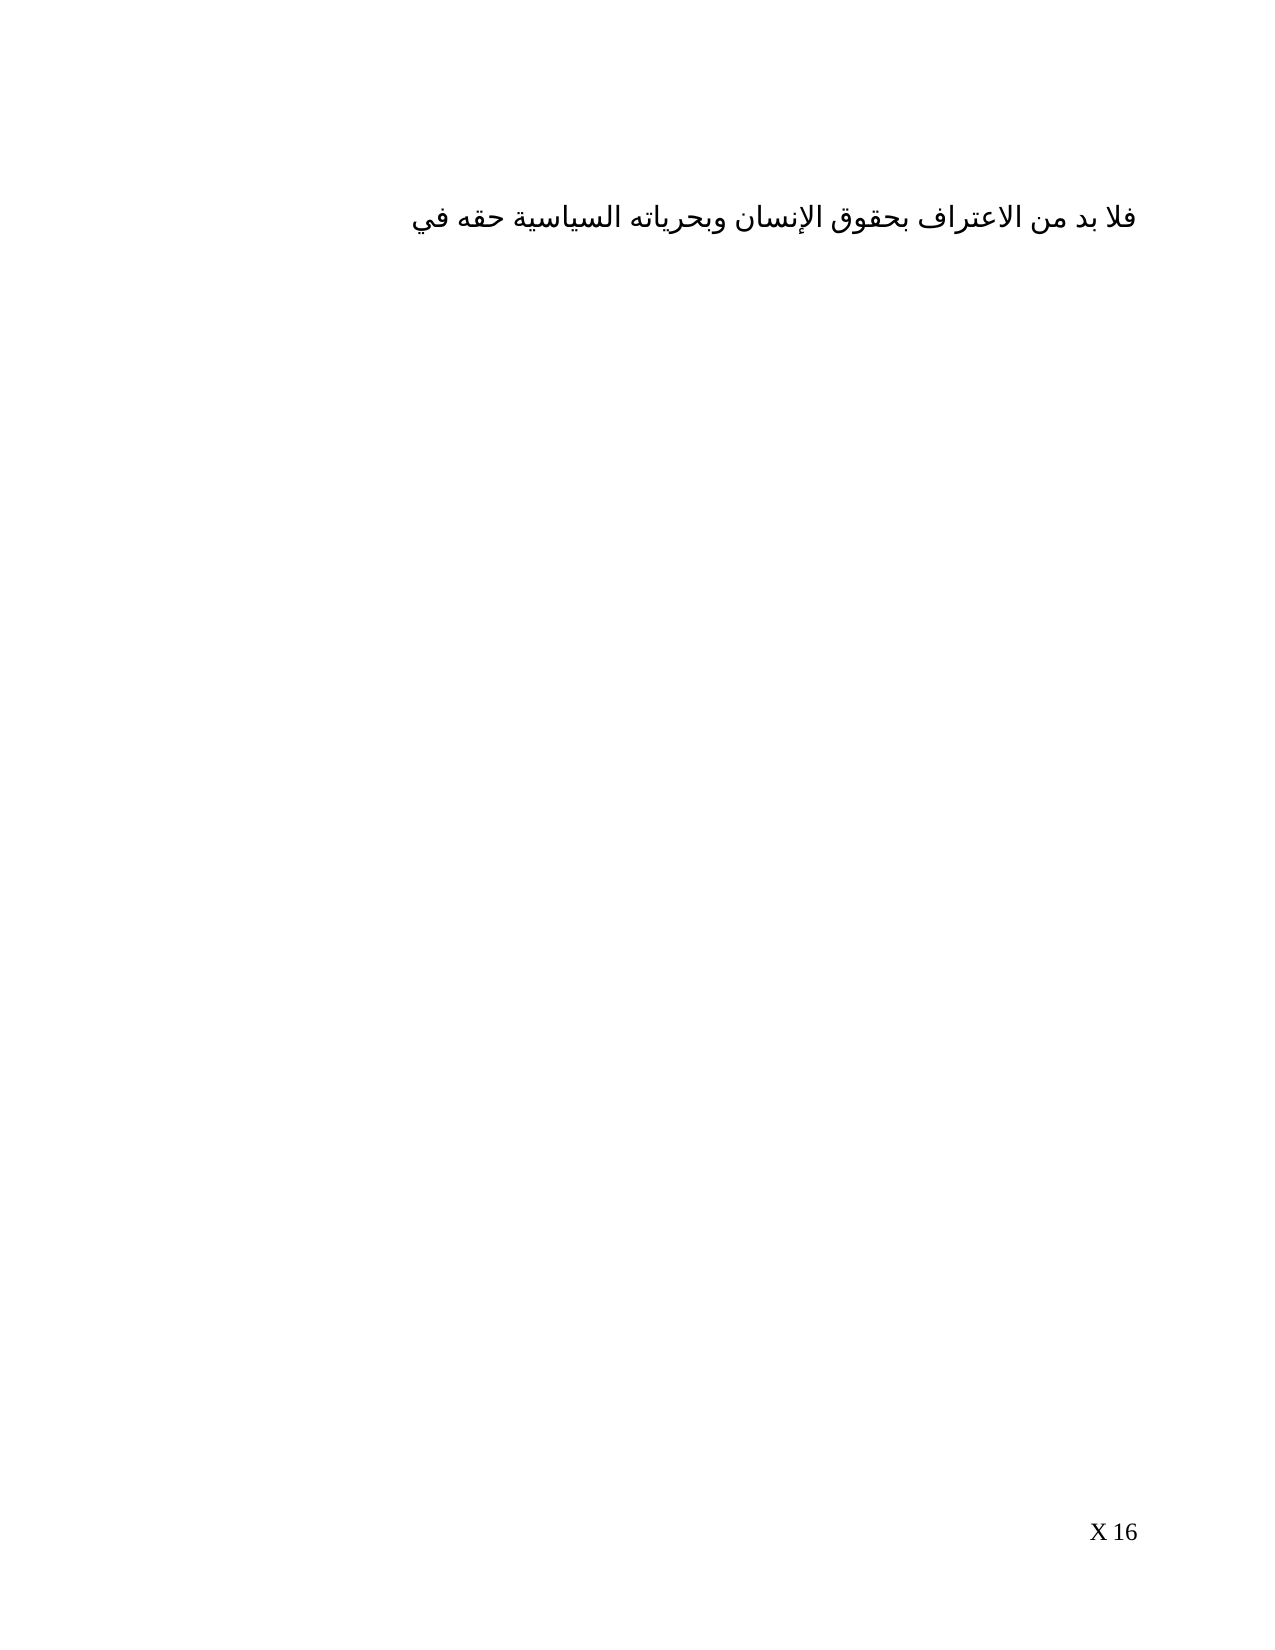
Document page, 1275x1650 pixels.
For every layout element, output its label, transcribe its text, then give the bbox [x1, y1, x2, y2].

text فلا بد من الاعتراف بحقوق الإنسان وبحرياته السياسية حقه في التعبير عن آرائه، ومعتقداته بمختلف الوسائل وحقه في المعرفة، وفي تشكيل الأحزاب والمنظمات والجمعيات، وحقه في المساواة، وحقه في المشاركة السياسية. والديمقراطية أو الشورى لا تكون دون مؤسسات تجد الفكر السياسي وتنتقل بالديمقراطية/ الشورى من إطار النظرية إلى واقع الممارسة. [137, 150, 1138, 269]
